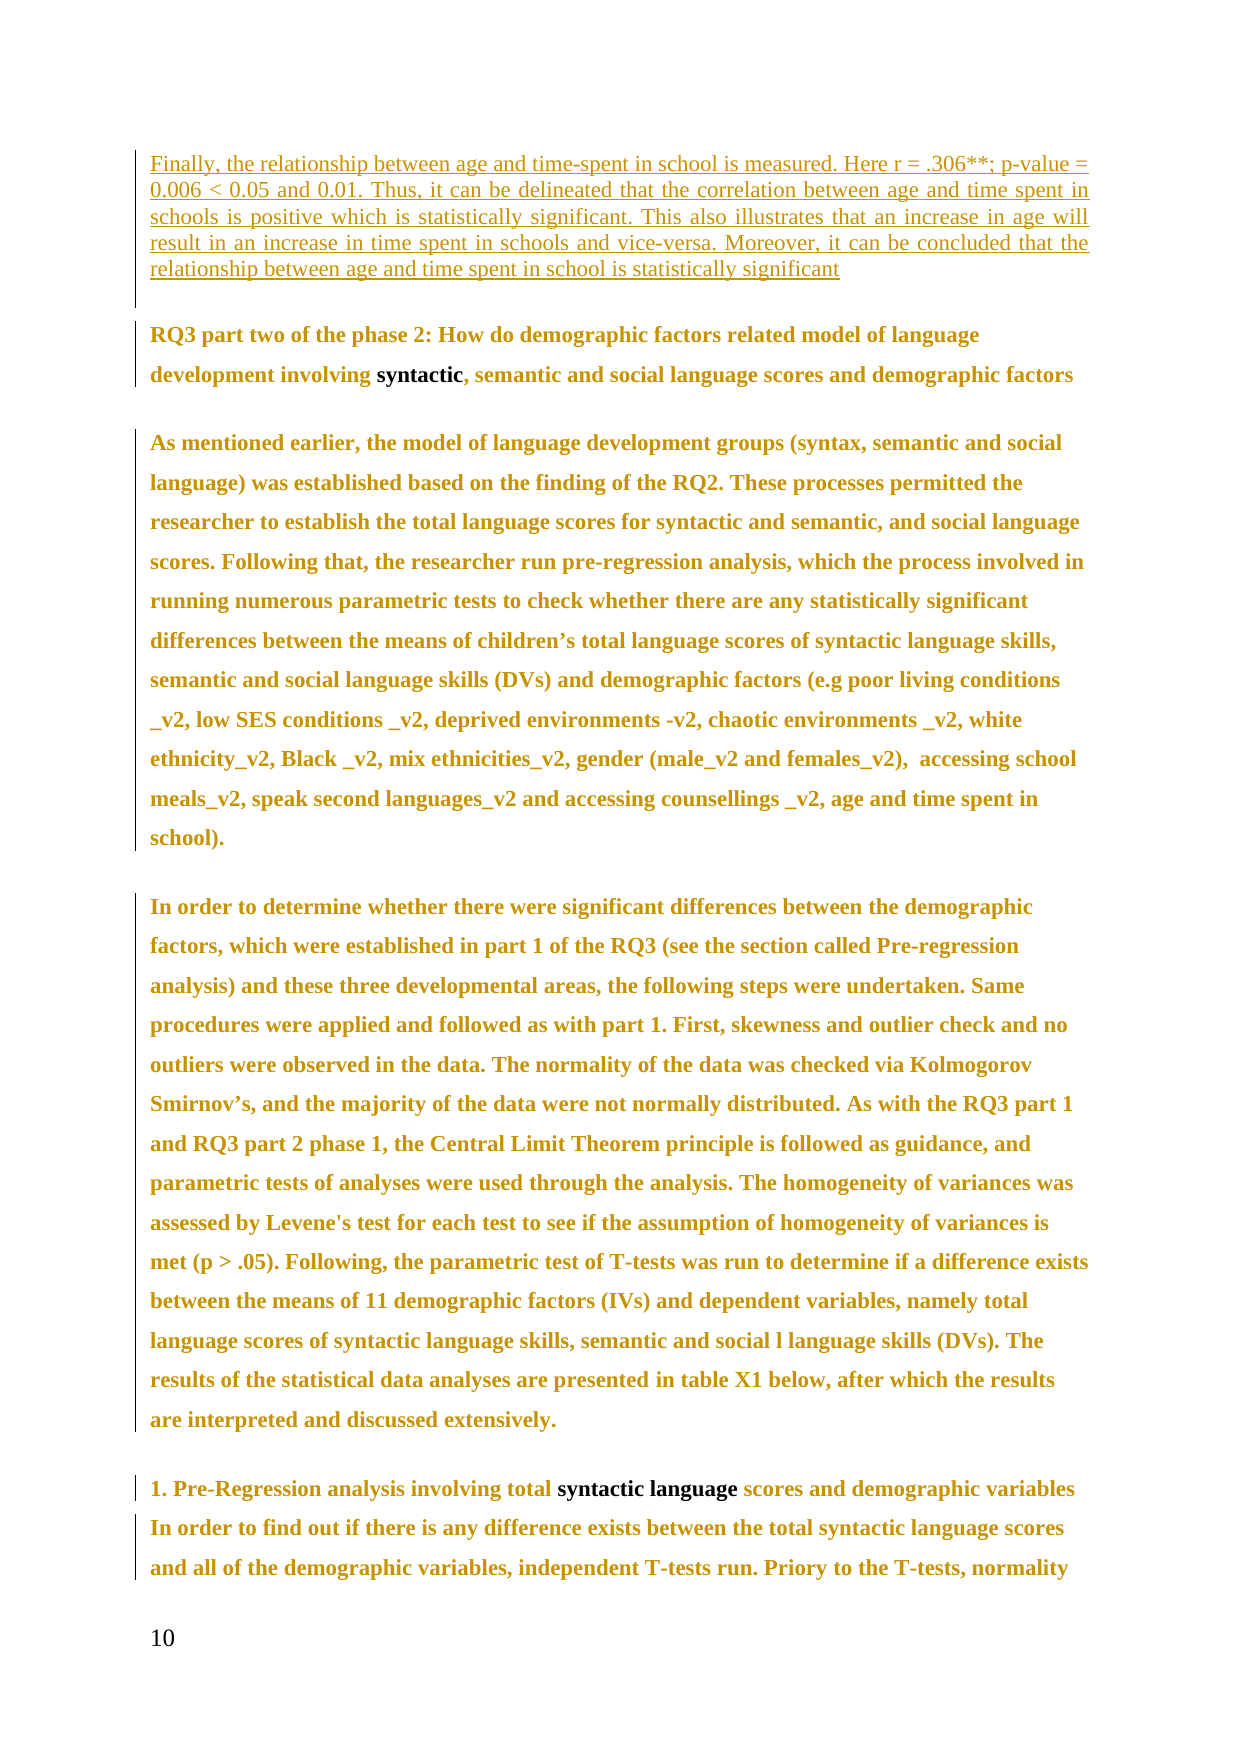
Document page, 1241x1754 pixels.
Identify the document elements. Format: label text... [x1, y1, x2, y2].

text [150, 1514, 1090, 1580]
text As mentioned earlier, the model of language development groups (syntax, semantic and social language) was established based on the finding of the RQ2. These processes permitted the researcher to establish the total language scores for syntactic and semantic, and social language scores. Following that, the researcher run pre-regression analysis, which the process involved in running numerous parametric tests to check whether there are any statistically significant differences between the means of children’s total language scores of syntactic language skills, semantic and social language skills (DVs) and demographic factors (e.g poor living conditions _v2, low SES conditions _v2, deprived environments -v2, chaotic environments _v2, white ethnicity_v2, Black _v2, mix ethnicities_v2, gender (male_v2 and females_v2), accessing school meals_v2, speak second languages_v2 and accessing counsellings _v2, age and time spent in school). [150, 429, 1090, 851]
text In order to determine whether there were significant differences between the demographic factors, which were established in part 1 of the RQ3 (see the section called Pre-regression analysis) and these three developmental areas, the following steps were undertaken. Same procedures were applied and followed as with part 1. First, skewness and outlier check and no outliers were observed in the data. The normality of the data was checked via Kolmogorov Smirnov’s, and the majority of the data were not normally distributed. As with the RQ3 part 1 and RQ3 part 2 phase 1, the Central Limit Theorem principle is followed as guidance, and parametric tests of analyses were used through the analysis. The homogeneity of variances was assessed by Levene's test for each test to see if the assumption of homogeneity of variances is met (p > .05). Following, the parametric test of T-tests was run to determine if a difference exists between the means of 11 demographic factors (IVs) and dependent variables, namely total language scores of syntactic language skills, semantic and social l language skills (DVs). The results of the statistical data analyses are presented in table X1 below, after which the results are interpreted and discussed extensively. [150, 893, 1090, 1432]
text 1. Pre-Regression analysis involving total syntactic language scores and demographic variables [150, 1475, 1090, 1501]
text RQ3 part two of the phase 2: How do demographic factors related model of language development involving syntactic, semantic and social language scores and demographic factors [150, 321, 1090, 387]
